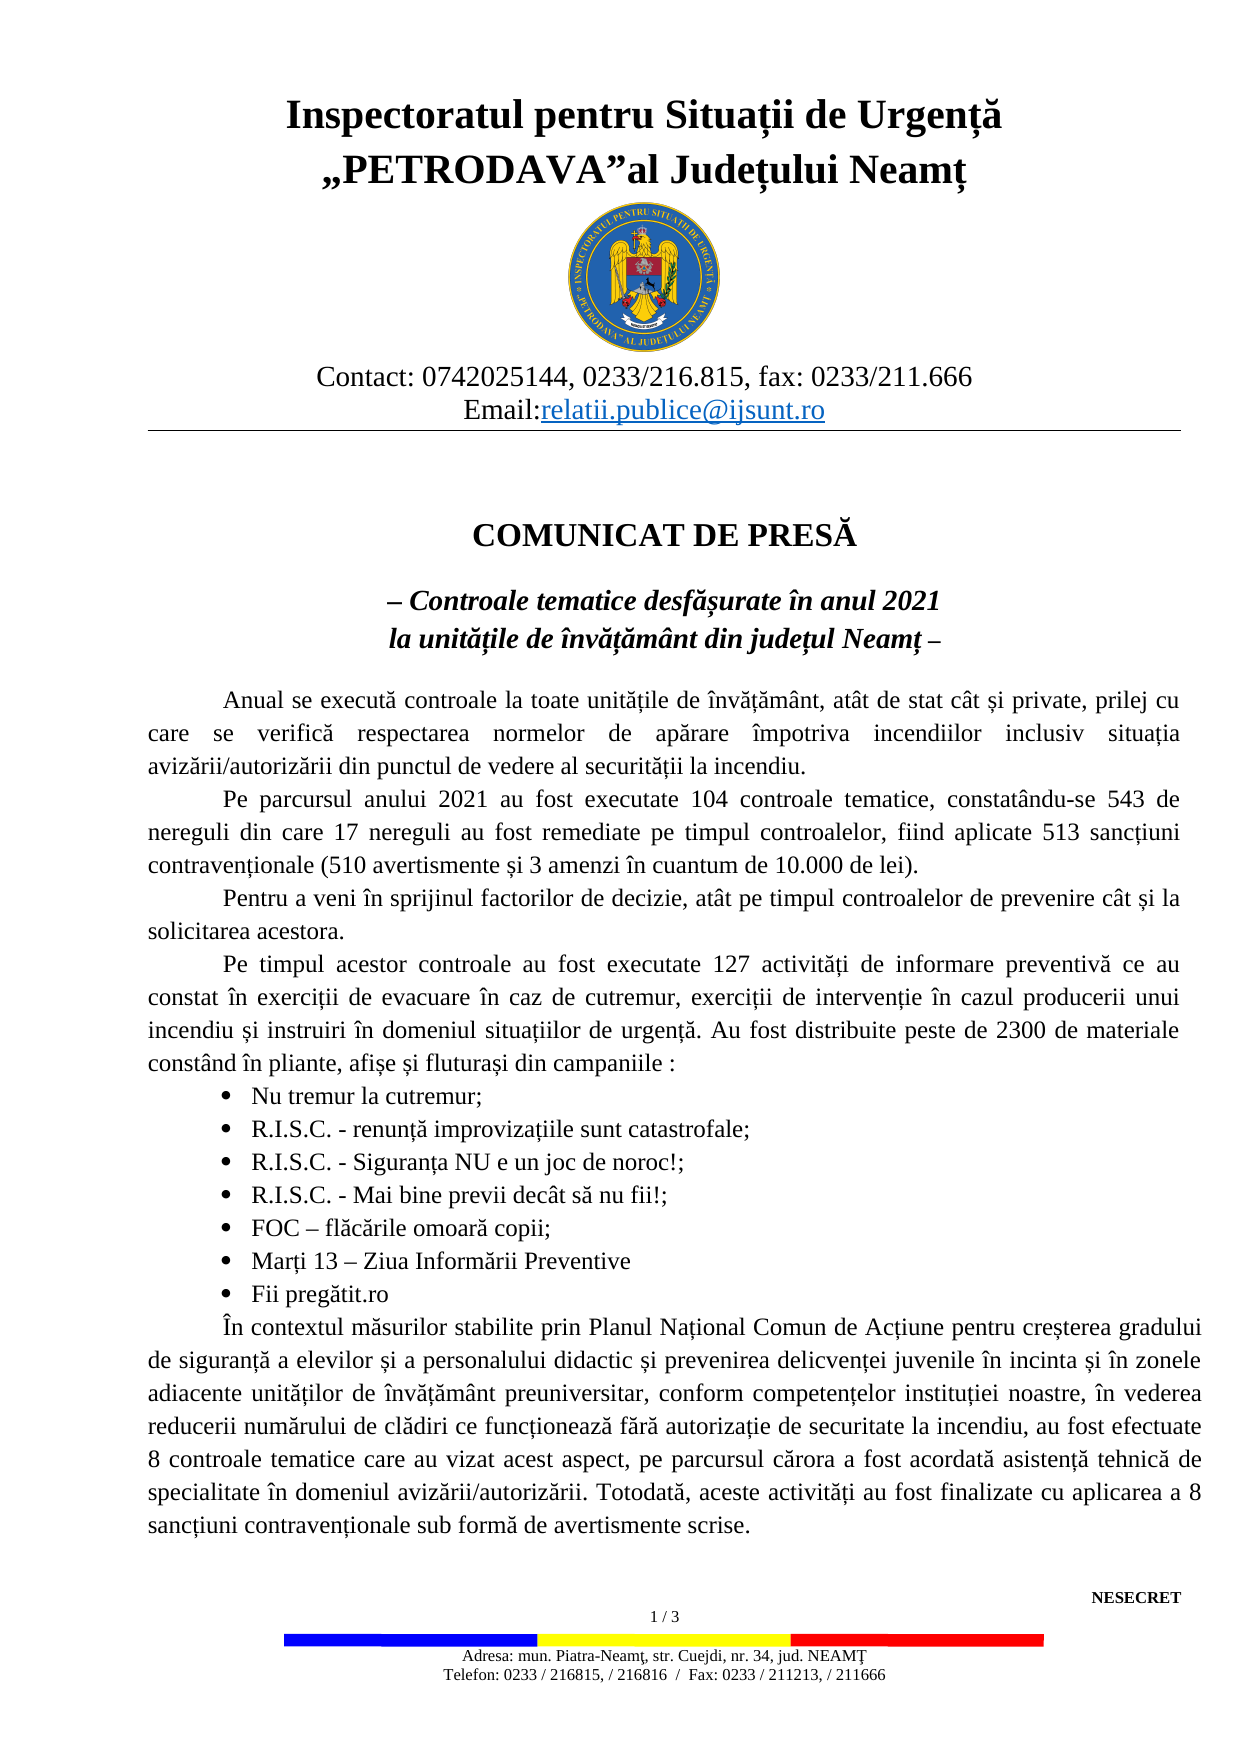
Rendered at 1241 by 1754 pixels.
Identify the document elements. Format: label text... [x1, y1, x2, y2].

picture [565, 199, 723, 355]
text Pentru a veni în sprijinul factorilor de decizie, atât pe timpul controalelor de prevenire cât și la solicitarea acestora. [148, 883, 1181, 945]
text COMUNICAT DE PRESĂ [148, 516, 1181, 554]
list Nu tremur la cutremur; [222, 1081, 1181, 1110]
text În contextul măsurilor stabilite prin Planul Național Comun de Acțiune pentru creșterea gradului de siguranță a elevilor și a personalului didactic și prevenirea delicvenței juvenile în incinta și în zonele adiacente unităților de învățământ preuniversitar, conform competențelor instituției noastre, în vederea reducerii numărului de clădiri ce funcționează fără autorizație de securitate la incendiu, au fost efectuate 8 controale tematice care au vizat acest aspect, pe parcursul cărora a fost acordată asistență tehnică de specialitate în domeniul avizării/autorizării. Totodată, aceste activități au fost finalizate cu aplicarea a 8 sancțiuni contravenționale sub formă de avertismente scrise. [148, 1312, 1203, 1539]
text – Controale tematice desfășurate în anul 2021 [148, 583, 1181, 616]
text la unitățile de învățământ din județul Neamț – [148, 621, 1181, 655]
list Fii pregătit.ro [222, 1279, 1181, 1308]
list R.I.S.C. - Siguranța NU e un joc de noroc!; [222, 1147, 1181, 1176]
list R.I.S.C. - Mai bine previi decât să nu fii!; [222, 1180, 1181, 1209]
list Marți 13 – Ziua Informării Preventive [222, 1246, 1181, 1275]
table_header Inspectoratul pentru Situații de Urgență „PETRODAVA”al Județului Neamț Contact: 0742025144, 0233/216.815, fax: 0233/211.666 Email:relatii.publice@ijsunt.ro [157, 89, 1131, 430]
text Pe parcursul anului 2021 au fost executate 104 controale tematice, constatându-se 543 de nereguli din care 17 nereguli au fost remediate pe timpul controalelor, fiind aplicate 513 sancțiuni contravenționale (510 avertismente și 3 amenzi în cuantum de 10.000 de lei). [148, 784, 1181, 879]
list R.I.S.C. - renunță improvizațiile sunt catastrofale; [222, 1114, 1181, 1143]
text Anual se execută controale la toate unitățile de învățământ, atât de stat cât și private, prilej cu care se verifică respectarea normelor de apărare împotriva incendiilor inclusiv situația avizării/autorizării din punctul de vedere al securității la incendiu. [148, 685, 1181, 780]
list FOC – flăcările omoară copii; [222, 1213, 1181, 1242]
text Pe timpul acestor controale au fost executate 127 activități de informare preventivă ce au constat în exerciții de evacuare în caz de cutremur, exerciții de intervenție în cazul producerii unui incendiu și instruiri în domeniul situațiilor de urgență. Au fost distribuite peste de 2300 de materiale constând în pliante, afișe și fluturași din campaniile : [148, 949, 1181, 1077]
